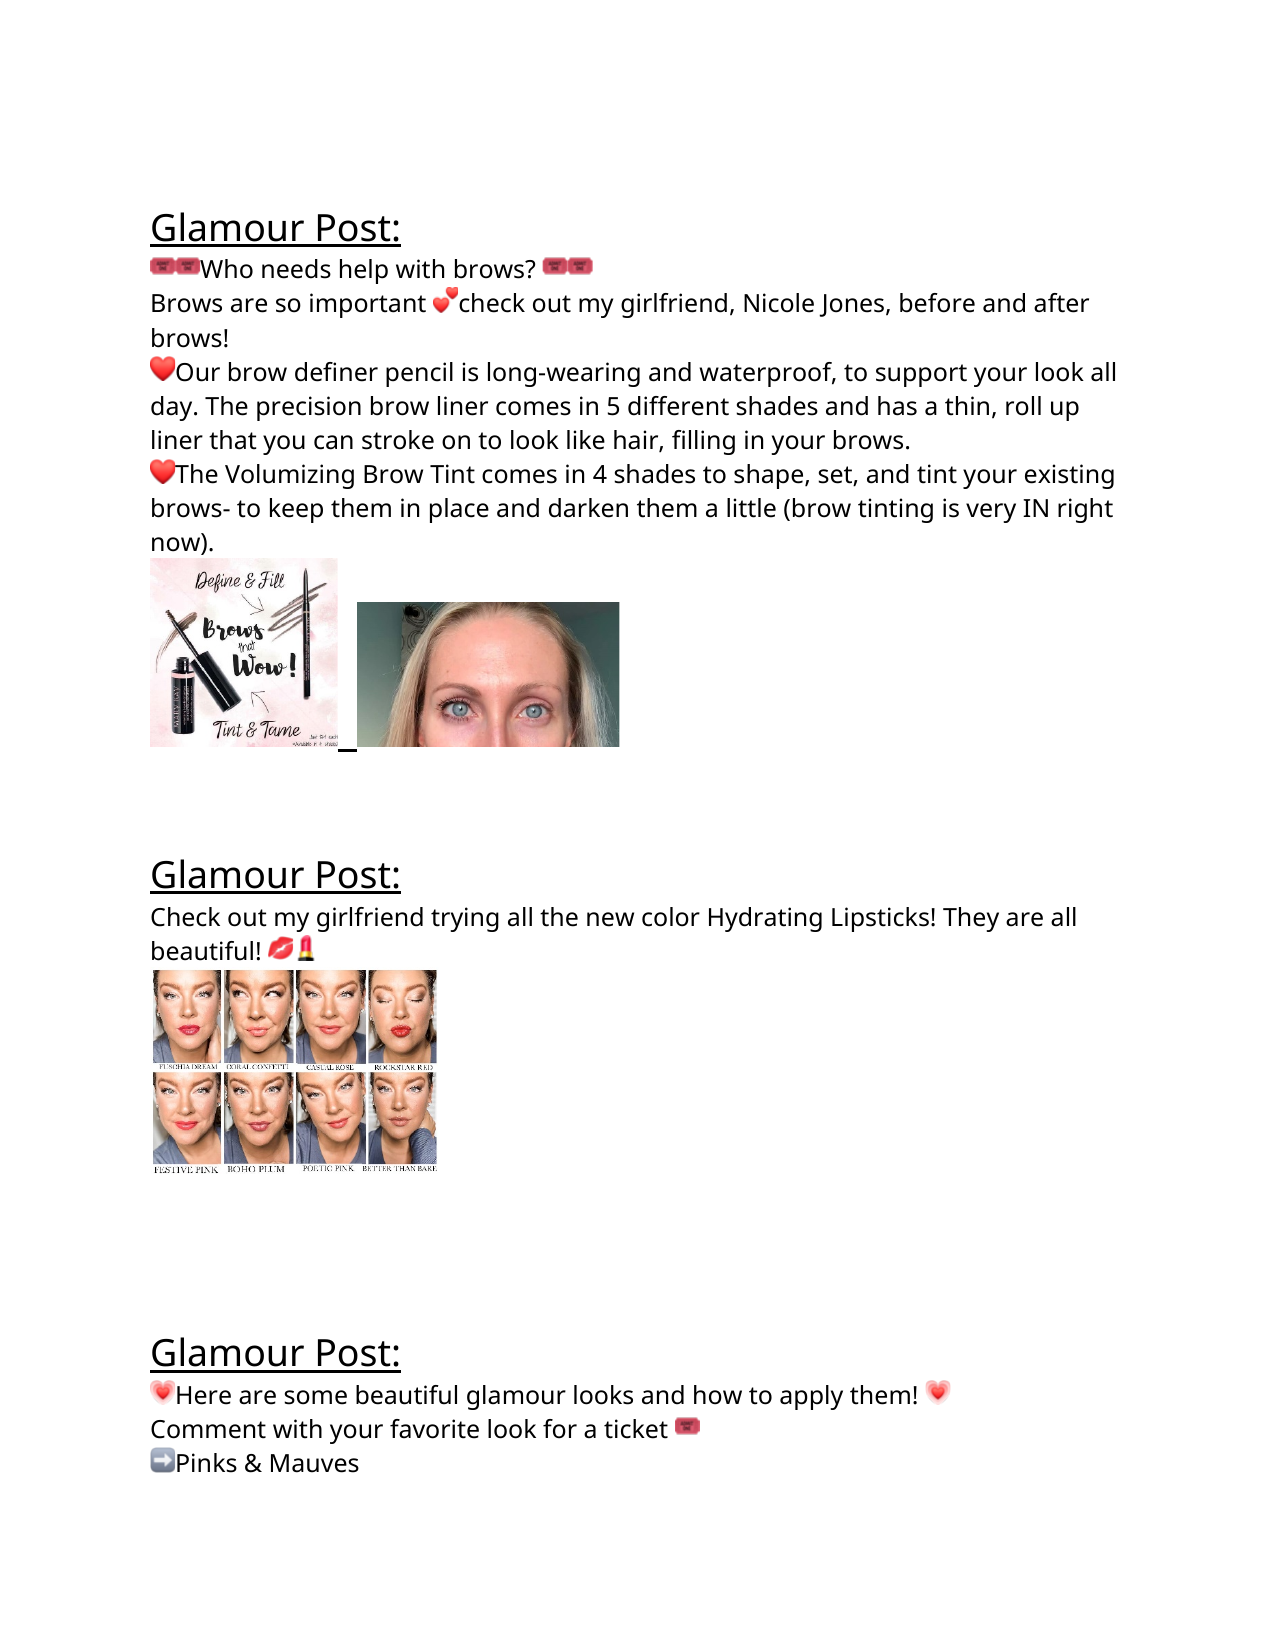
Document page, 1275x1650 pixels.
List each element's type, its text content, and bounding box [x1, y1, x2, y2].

picture [150, 1447, 175, 1473]
text Glamour Post: [150, 848, 1125, 899]
text Brows are so important check out my girlfriend, Nicole Jones, before and after brows! [150, 286, 1125, 354]
text Pinks & Mauves [150, 1446, 1125, 1480]
text Glamour Post: [150, 201, 1125, 252]
picture [150, 356, 175, 381]
picture [675, 1413, 700, 1439]
picture [357, 602, 620, 747]
picture [150, 458, 175, 484]
text Here are some beautiful glamour looks and how to apply them! [150, 1378, 1125, 1412]
picture [150, 1379, 175, 1405]
text Who needs help with brows? [150, 252, 1125, 286]
text Comment with your favorite look for a ticket [150, 1412, 1125, 1446]
text Check out my girlfriend trying all the new color Hydrating Lipsticks! They are all beautiful! [150, 899, 1125, 967]
picture [433, 287, 458, 313]
picture [542, 253, 593, 279]
picture [150, 558, 338, 747]
text Glamour Post: [150, 1327, 1125, 1378]
picture [150, 967, 439, 1174]
text Our brow definer pencil is long-wearing and waterproof, to support your look all day. The precision brow liner comes in 5 different shades and has a thin, roll up liner that you can stroke on to look like hair, filling in your brows. [150, 354, 1125, 456]
picture [150, 253, 200, 279]
text The Volumizing Brow Tint comes in 4 shades to shape, set, and tint your existing brows- to keep them in place and darken them a little (brow tinting is very IN right now). [150, 456, 1125, 559]
picture [925, 1379, 951, 1405]
picture [268, 935, 319, 961]
